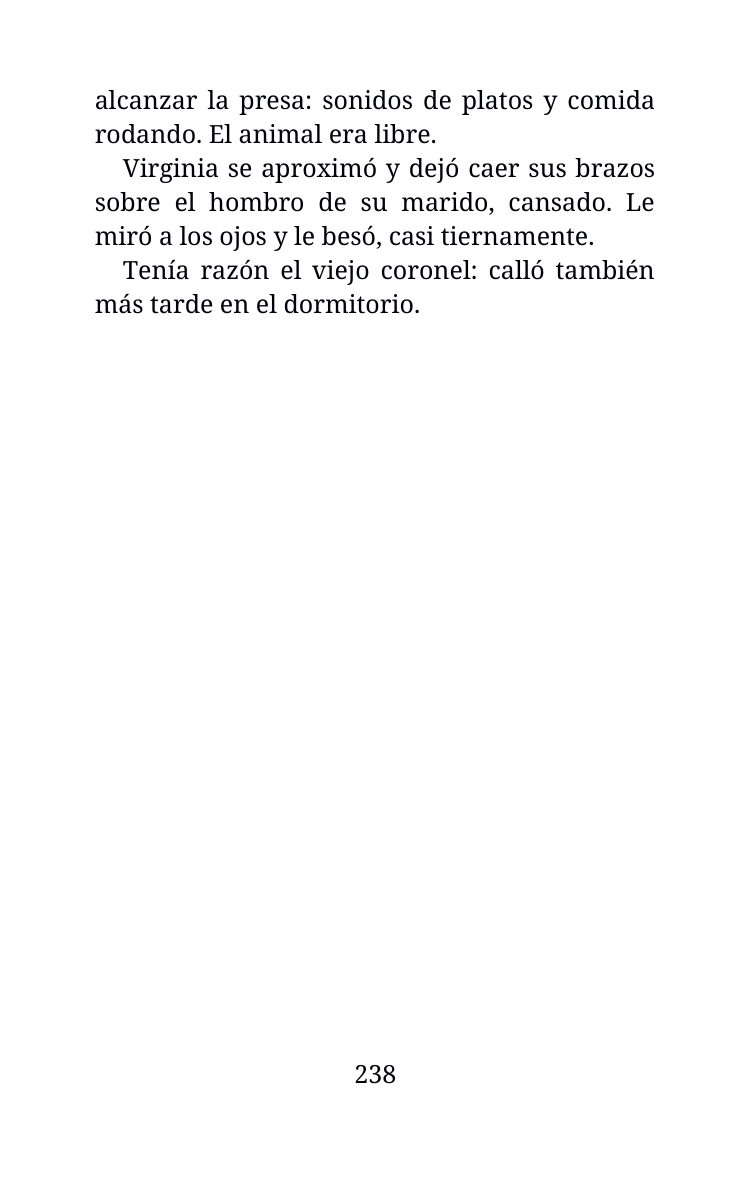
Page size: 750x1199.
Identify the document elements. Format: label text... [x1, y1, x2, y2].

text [94, 82, 656, 151]
text Virginia se aproximó y dejó caer sus brazos sobre el hombro de su marido, cansado. Le miró a los ojos y le besó, casi tiernamente. [94, 151, 656, 253]
text Tenía razón el viejo coronel: calló también más tarde en el dormitorio. [94, 253, 656, 321]
